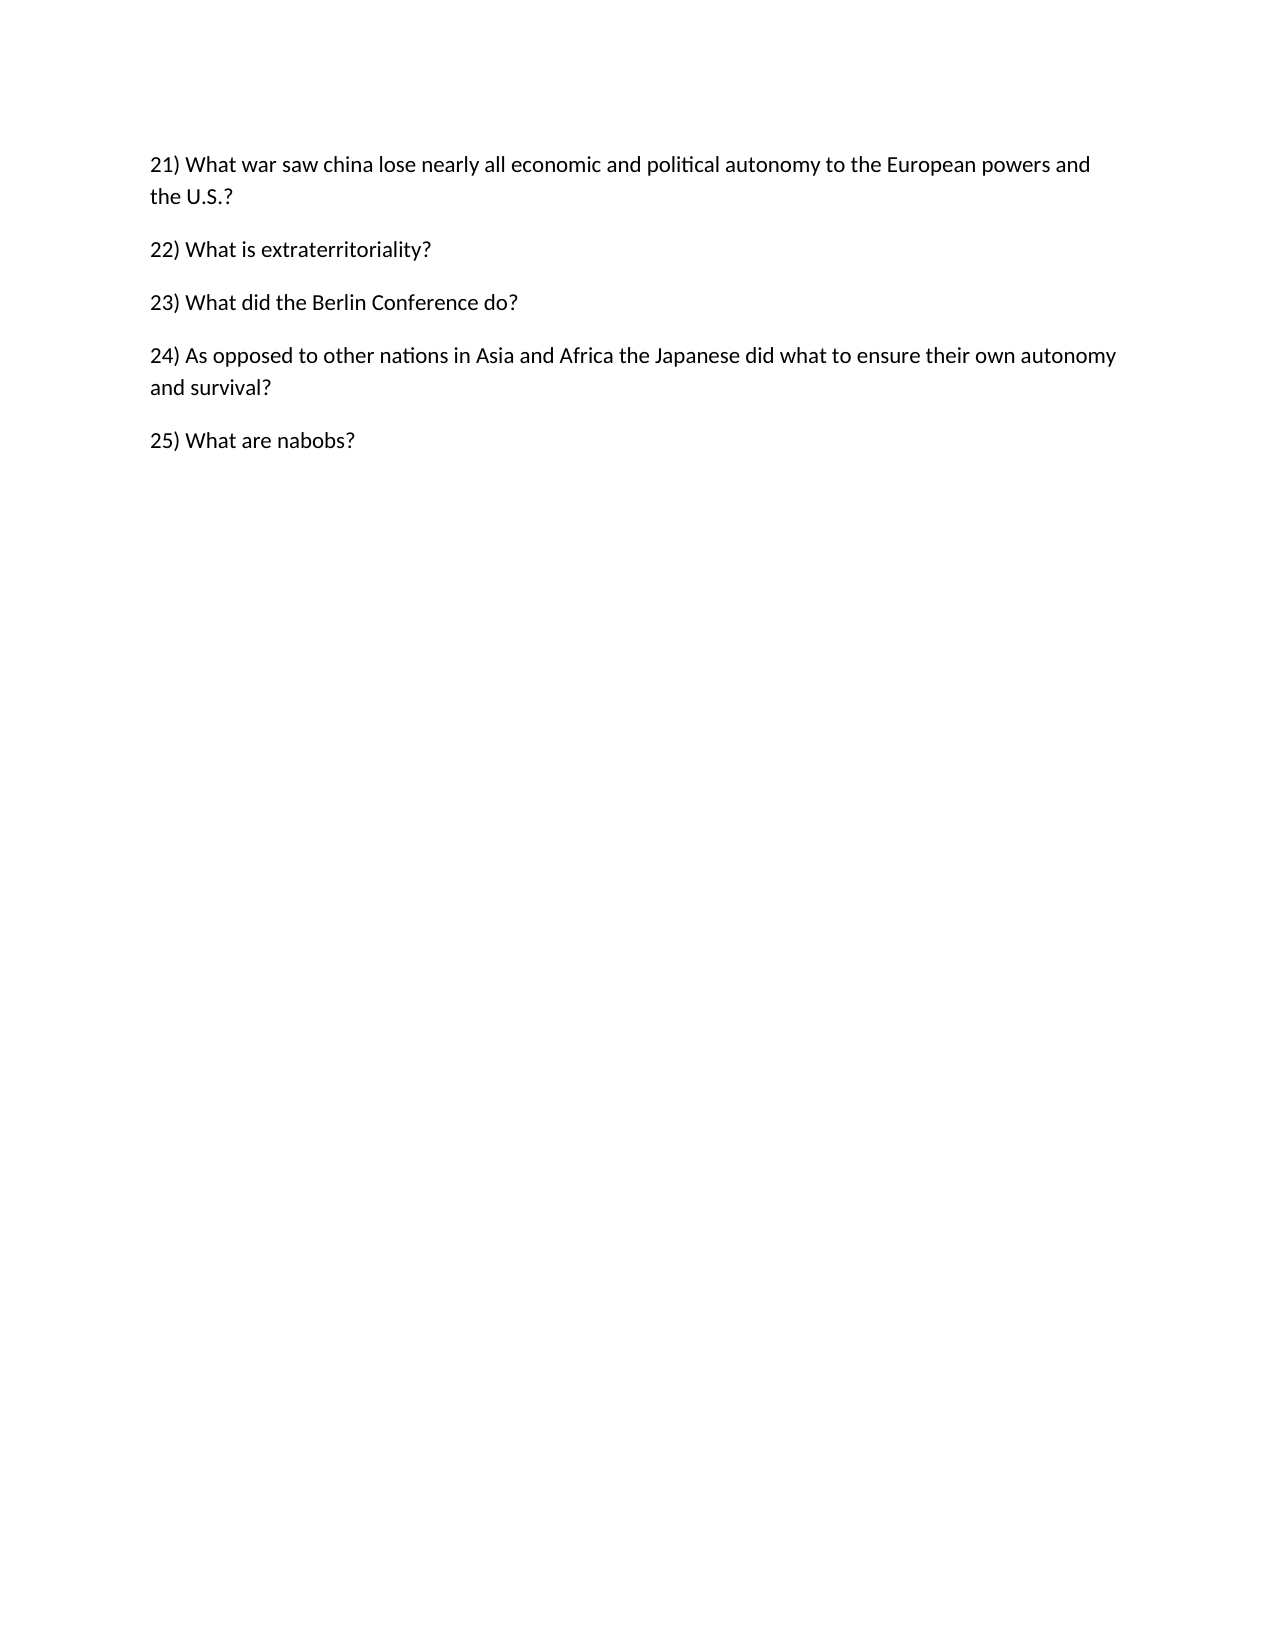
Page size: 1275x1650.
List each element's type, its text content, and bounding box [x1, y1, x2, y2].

text 25) What are nabobs? [150, 426, 1125, 454]
text 21) What war saw china lose nearly all economic and political autonomy to the European powers and the U.S.? [150, 150, 1125, 210]
text 22) What is extraterritoriality? [150, 235, 1125, 263]
text 23) What did the Berlin Conference do? [150, 288, 1125, 316]
text 24) As opposed to other nations in Asia and Africa the Japanese did what to ensure their own autonomy and survival? [150, 341, 1125, 401]
